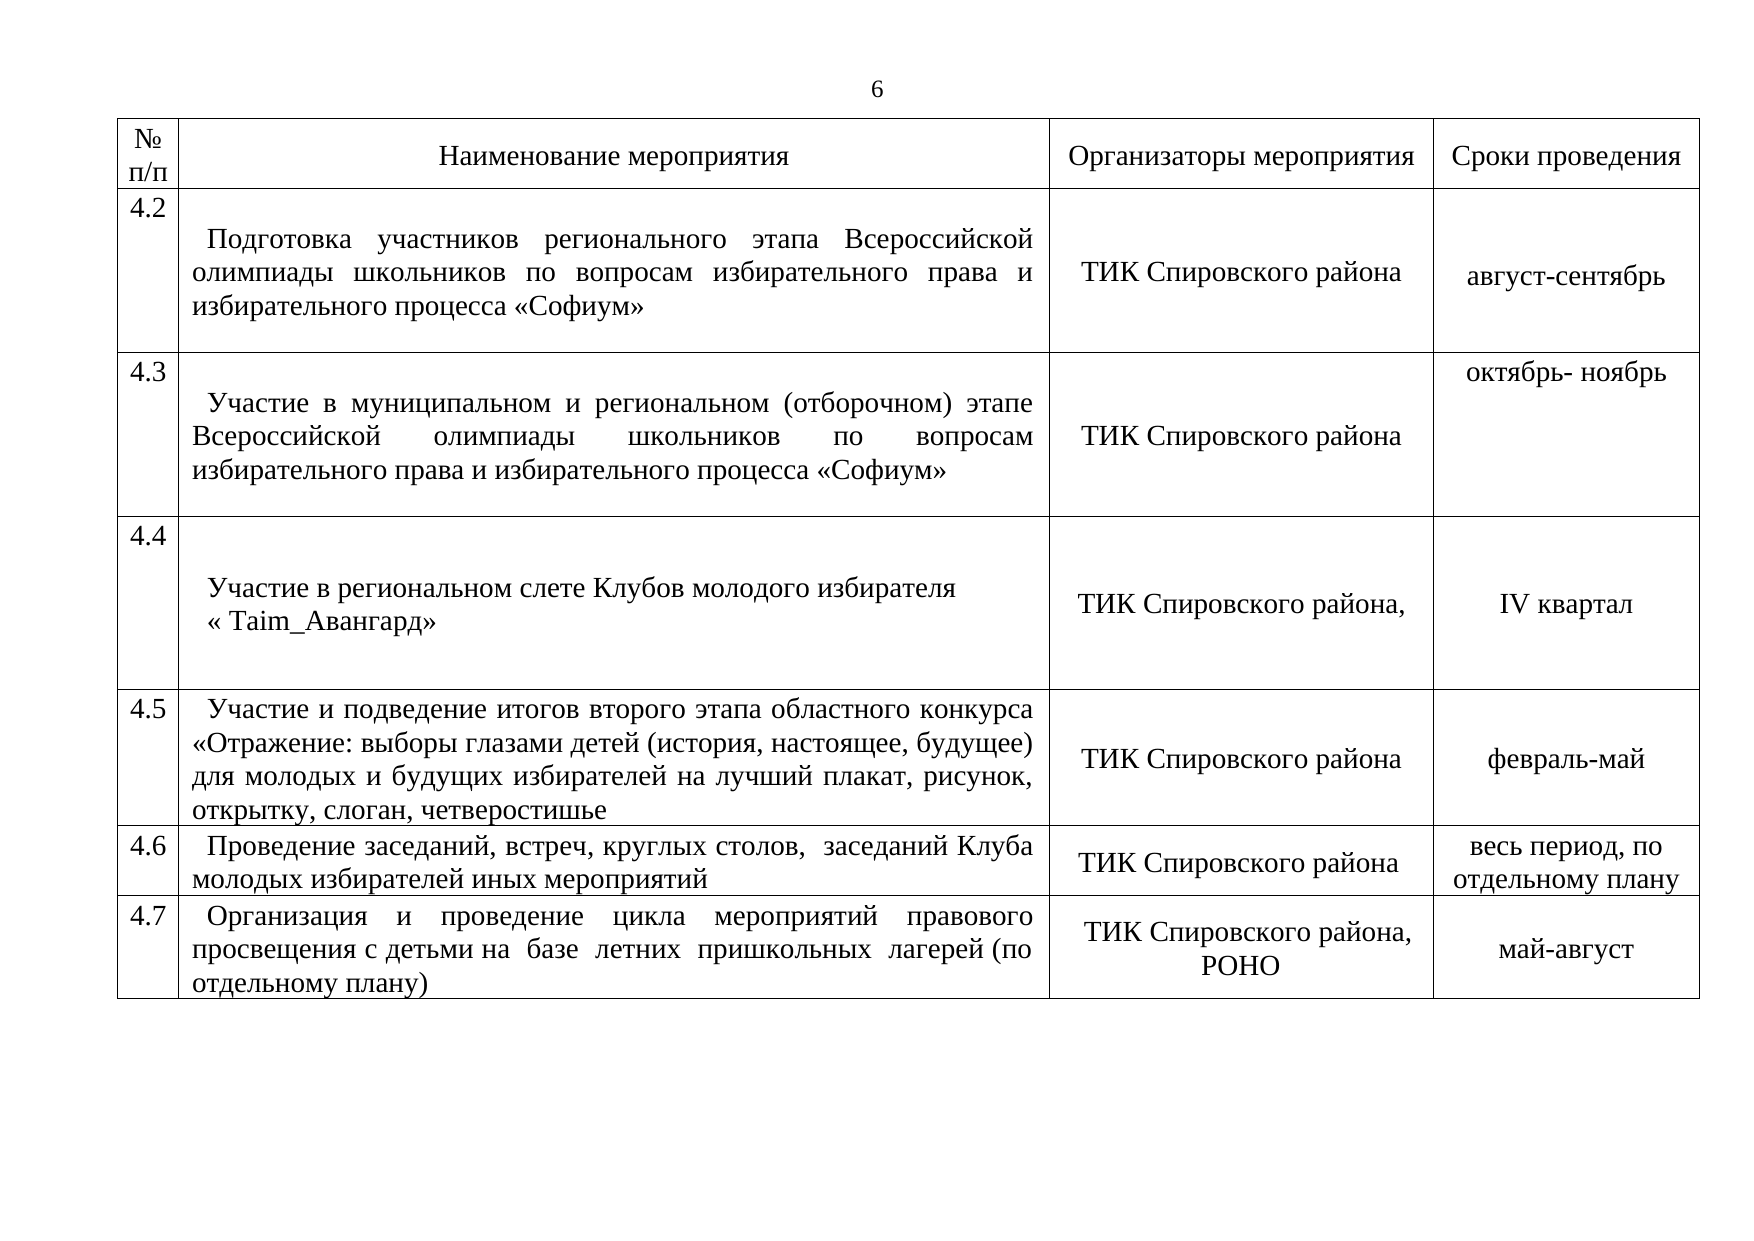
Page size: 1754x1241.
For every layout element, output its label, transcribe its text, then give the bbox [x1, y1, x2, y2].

table_header № п/п [118, 119, 178, 188]
table_cell Участие в региональном слете Клубов молодого избирателя « Taim_Авангард» [179, 517, 1049, 688]
table_cell ТИК Спировского района, РОНО [1050, 896, 1433, 998]
table_cell Подготовка участников регионального этапа Всероссийской олимпиады школьников по вопросам избирательного права и избирательного процесса «Софиум» [179, 189, 1049, 352]
table_cell август-сентябрь [1434, 189, 1699, 352]
table_header Наименование мероприятия [179, 119, 1049, 188]
table_cell 4.7 [118, 896, 178, 998]
table_cell февраль-май [1434, 690, 1699, 825]
table_header Организаторы мероприятия [1050, 119, 1433, 188]
table_cell 4.5 [118, 690, 178, 825]
table_cell Проведение заседаний, встреч, круглых столов, заседаний Клуба молодых избирателей иных мероприятий [179, 826, 1049, 895]
table_cell ТИК Спировского района, [1050, 517, 1433, 688]
table_cell 4.4 [118, 517, 178, 688]
table_cell IV квартал [1434, 517, 1699, 688]
table_cell ТИК Спировского района [1050, 353, 1433, 516]
table_cell ТИК Спировского района [1050, 826, 1433, 895]
table_cell 4.2 [118, 189, 178, 352]
table_cell ТИК Спировского района [1050, 189, 1433, 352]
table_cell ТИК Спировского района [1050, 690, 1433, 825]
table_cell 4.3 [118, 353, 178, 516]
table_cell Участие в муниципальном и региональном (отборочном) этапе Всероссийской олимпиады школьников по вопросам избирательного права и избирательного процесса «Софиум» [179, 353, 1049, 516]
table_cell 4.6 [118, 826, 178, 895]
table_header Сроки проведения [1434, 119, 1699, 188]
table_cell Организация и проведение цикла мероприятий правового просвещения с детьми на базе летних пришкольных лагерей (по отдельному плану) [179, 896, 1049, 998]
table_cell октябрь- ноябрь [1434, 353, 1699, 516]
table_cell май-август [1434, 896, 1699, 998]
table_cell Участие и подведение итогов второго этапа областного конкурса «Отражение: выборы глазами детей (история, настоящее, будущее) для молодых и будущих избирателей на лучший плакат, рисунок, открытку, слоган, четверостишье [179, 690, 1049, 825]
table_cell весь период, по отдельному плану [1434, 826, 1699, 895]
